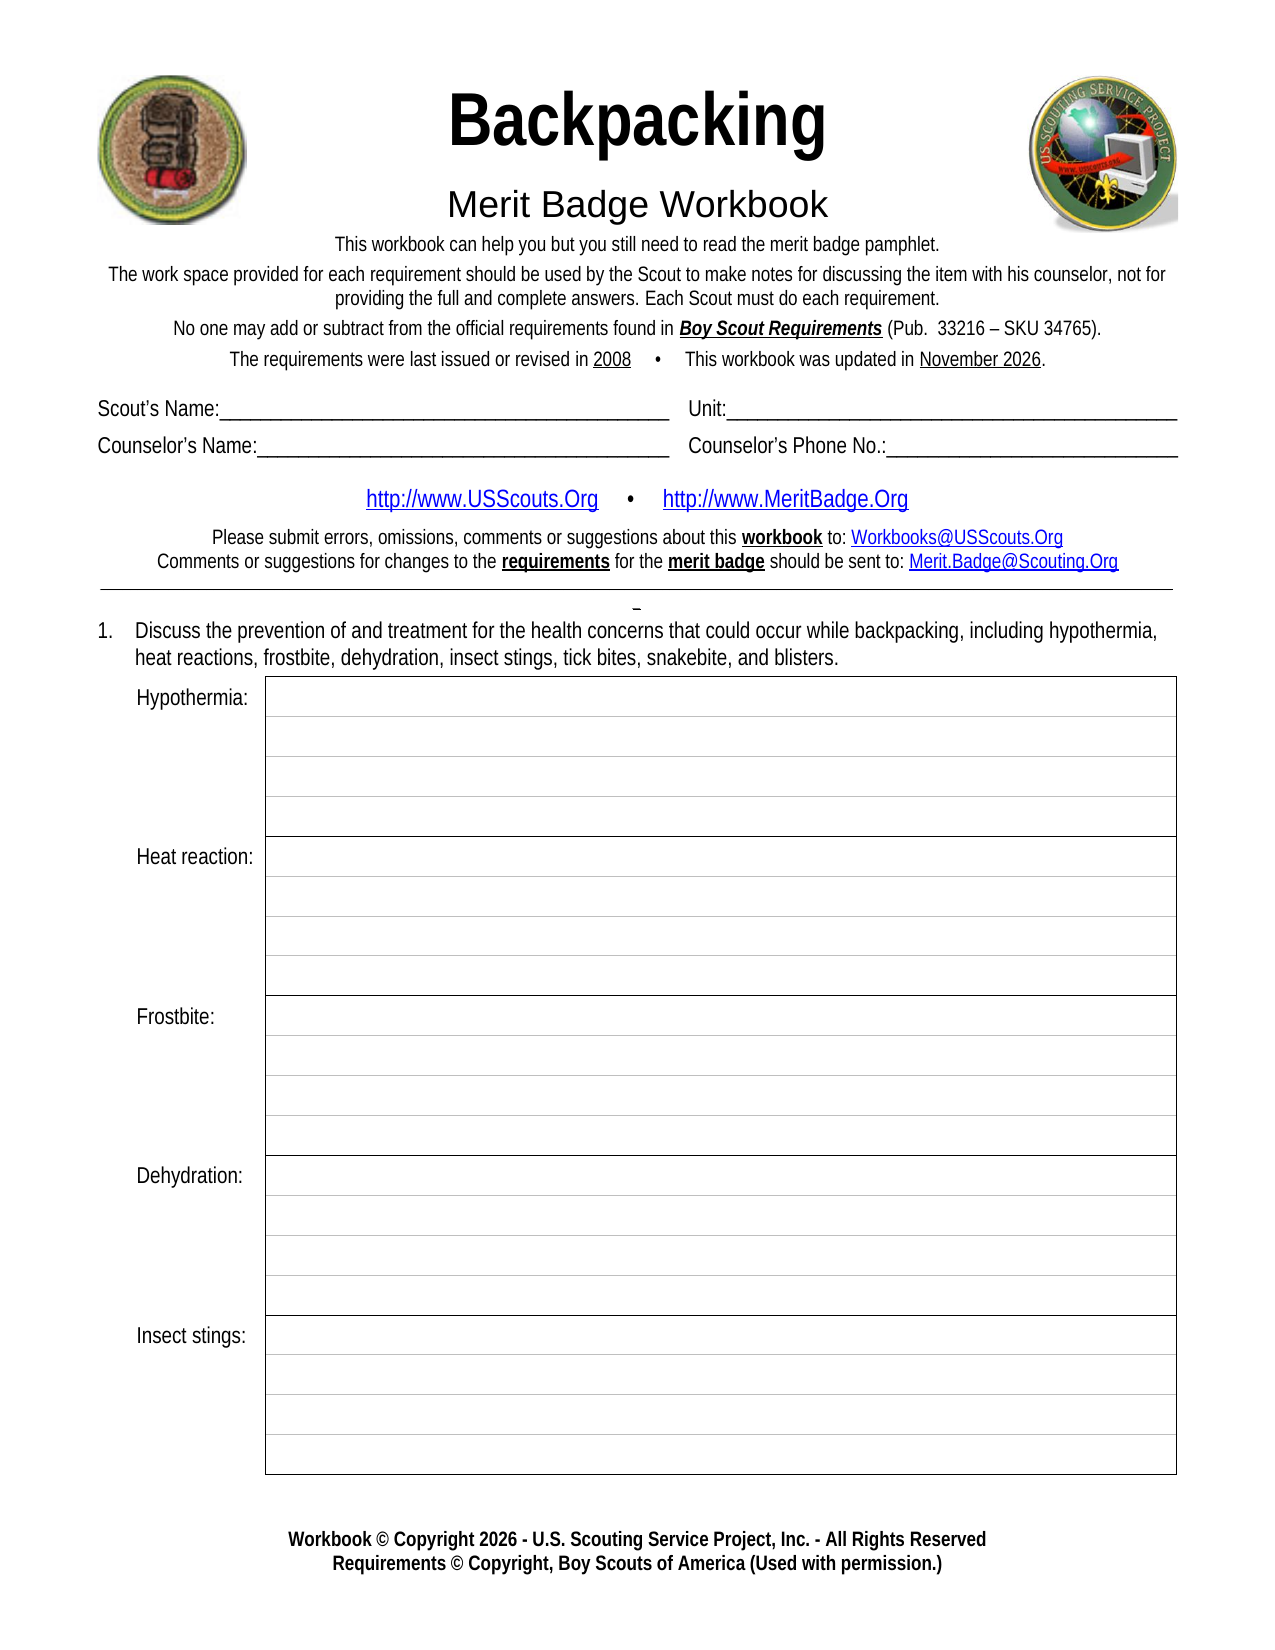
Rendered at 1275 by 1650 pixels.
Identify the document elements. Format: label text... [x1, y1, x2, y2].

table_cell [266, 1355, 1176, 1394]
table_cell [266, 1276, 1176, 1314]
table_header Hypothermia: [125, 676, 265, 836]
text ______________________________________________________________________________________________________________________________________________ [97, 573, 1177, 611]
table_cell [266, 1316, 1176, 1354]
table_cell [266, 837, 1176, 876]
table_cell [266, 1395, 1176, 1434]
table_cell [266, 1435, 1176, 1474]
table_cell [266, 717, 1176, 756]
table_cell [266, 797, 1176, 836]
table_cell Insect stings: [125, 1315, 265, 1474]
table_cell Dehydration: [125, 1155, 265, 1314]
table_cell [266, 1116, 1176, 1155]
picture [1027, 75, 1179, 233]
table_cell [266, 1076, 1176, 1115]
table_cell [266, 1156, 1176, 1195]
table_cell [266, 757, 1176, 796]
text Comments or suggestions for changes to the requirements for the merit badge should be sent to: Merit.Badge@Scouting.Org [97, 549, 1177, 573]
table_cell [266, 1236, 1176, 1274]
table_cell [266, 917, 1176, 955]
table_cell Frostbite: [125, 995, 265, 1155]
table_cell [266, 996, 1176, 1035]
text http://www.USScouts.Org • http://www.MeritBadge.Org [97, 483, 1177, 512]
table_cell Heat reaction: [125, 836, 265, 995]
table_cell [266, 1036, 1176, 1075]
text 1. Discuss the prevention of and treatment for the health concerns that could occur while backpacking, including hypothermia, heat reactions, frostbite, dehydration, insect stings, tick bites, snakebite, and blisters. [97, 617, 1177, 670]
table_cell [266, 877, 1176, 916]
table_cell [266, 1196, 1176, 1235]
picture [96, 75, 247, 225]
text Please submit errors, omissions, comments or suggestions about this workbook to: Workbooks@USScouts.Org [97, 525, 1177, 549]
table_header [266, 677, 1176, 716]
table_cell [266, 956, 1176, 995]
